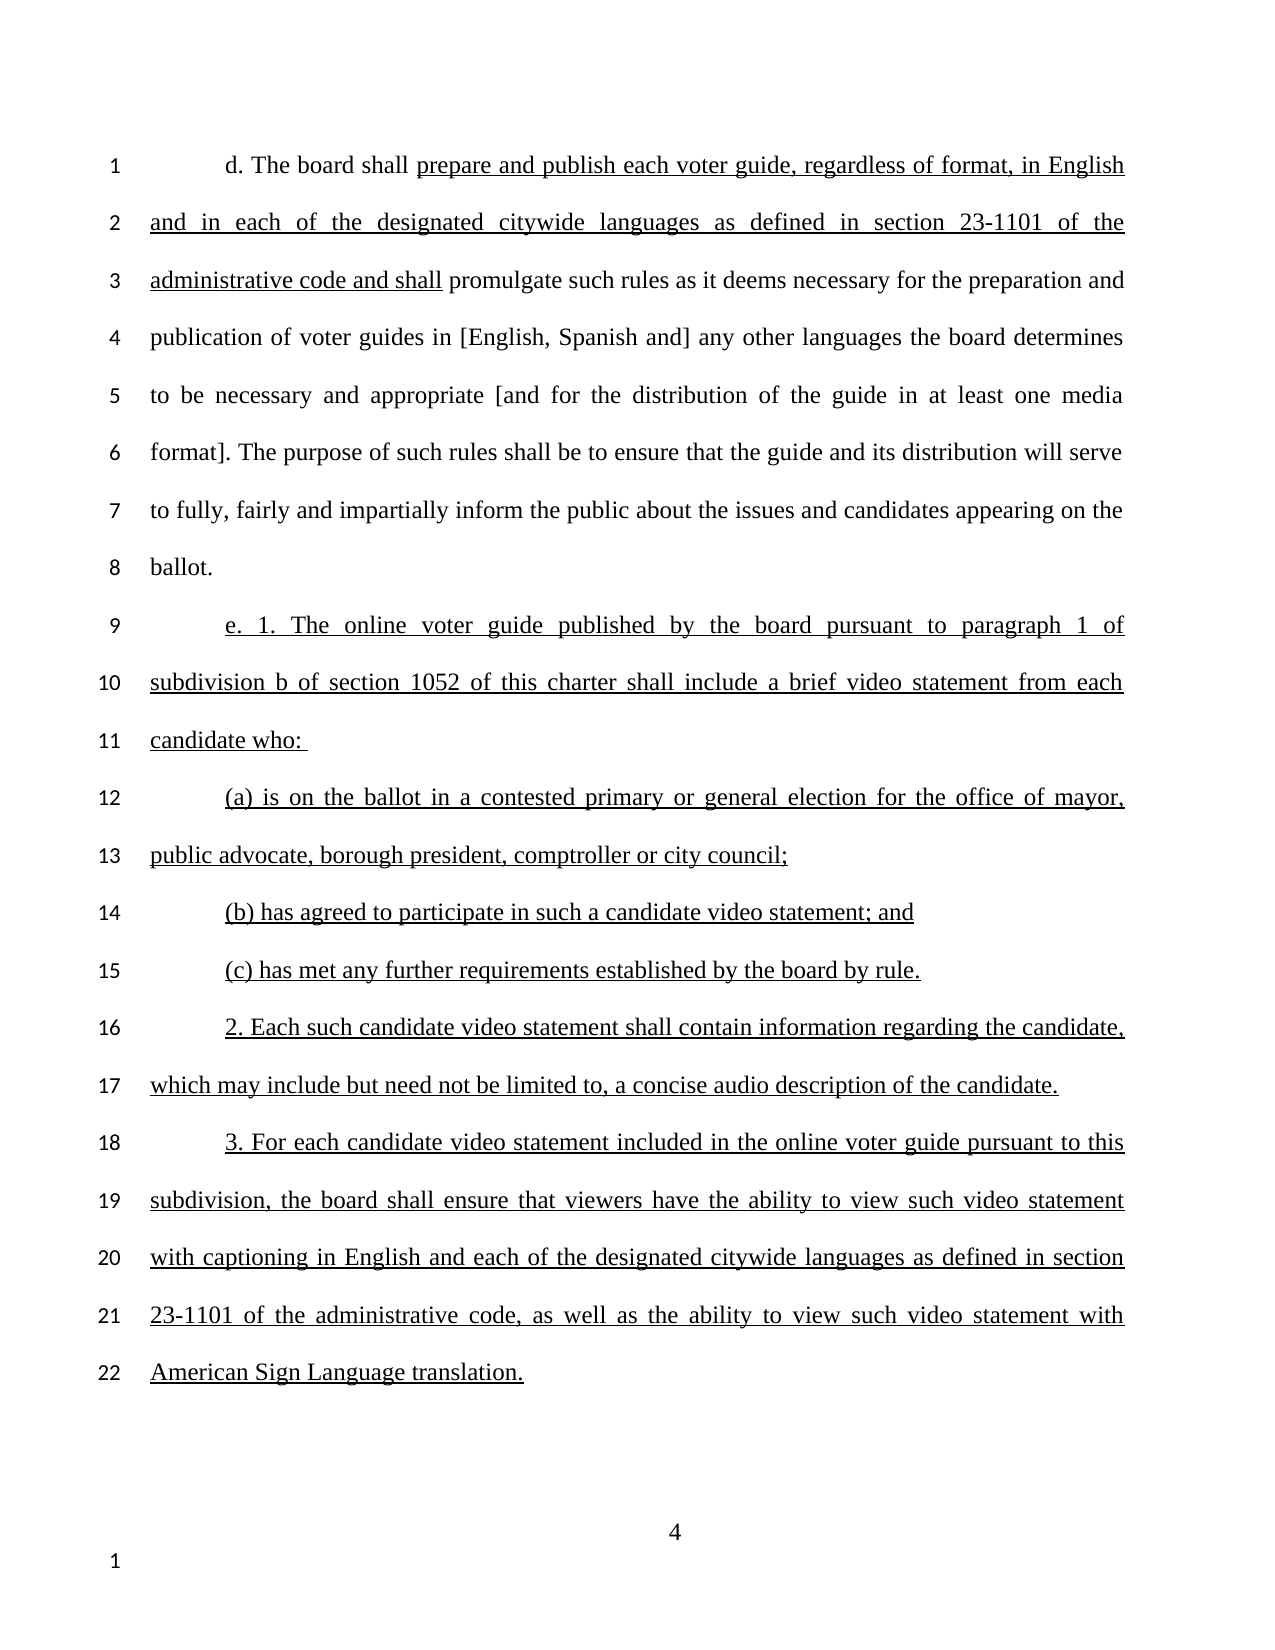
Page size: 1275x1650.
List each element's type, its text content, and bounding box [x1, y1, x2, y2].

text 3. For each candidate video statement included in the online voter guide pursuant to this subdivision, the board shall ensure that viewers have the ability to view such video statement with captioning in English and each of the designated citywide languages as defined in section 23-1101 of the administrative code, as well as the ability to view such video statement with American Sign Language translation. [150, 1269, 1125, 1325]
text 3. For each candidate video statement included in the online voter guide pursuant to this subdivision, the board shall ensure that viewers have the ability to view such video statement with captioning in English and each of the designated citywide languages as defined in section 23-1101 of the administrative code, as well as the ability to view such video statement with American Sign Language translation. [150, 1326, 1125, 1386]
text 3. For each candidate video statement included in the online voter guide pursuant to this subdivision, the board shall ensure that viewers have the ability to view such video statement with captioning in English and each of the designated citywide languages as defined in section 23-1101 of the administrative code, as well as the ability to view such video statement with American Sign Language translation. [150, 1127, 1125, 1210]
text (c) has met any further requirements established by the board by rule. [150, 955, 1125, 984]
text (a) is on the ballot in a contested primary or general election for the office of mayor, public advocate, borough president, comptroller or city council; [150, 782, 1125, 869]
text e. 1. The online voter guide published by the board pursuant to paragraph 1 of subdivision b of section 1052 of this charter shall include a brief video statement from each candidate who: [150, 610, 1125, 754]
text (b) has agreed to participate in such a candidate video statement; and [150, 897, 1125, 926]
text d. The board shall prepare and publish each voter guide, regardless of format, in English and in each of the designated citywide languages as defined in section 23-1101 of the administrative code and shall promulgate such rules as it deems necessary for the preparation and publication of voter guides in [English, Spanish and] any other languages the board determines to be necessary and appropriate [and for the distribution of the guide in at least one media format]. The purpose of such rules shall be to ensure that the guide and its distribution will serve to fully, fairly and impartially inform the public about the issues and candidates appearing on the ballot. [150, 150, 1125, 232]
text 2. Each such candidate video statement shall contain information regarding the candidate, which may include but need not be limited to, a concise audio description of the candidate. [150, 1012, 1125, 1099]
text 3. For each candidate video statement included in the online voter guide pursuant to this subdivision, the board shall ensure that viewers have the ability to view such video statement with captioning in English and each of the designated citywide languages as defined in section 23-1101 of the administrative code, as well as the ability to view such video statement with American Sign Language translation. [150, 1211, 1125, 1267]
text d. The board shall prepare and publish each voter guide, regardless of format, in English and in each of the designated citywide languages as defined in section 23-1101 of the administrative code and shall promulgate such rules as it deems necessary for the preparation and publication of voter guides in [English, Spanish and] any other languages the board determines to be necessary and appropriate [and for the distribution of the guide in at least one media format]. The purpose of such rules shall be to ensure that the guide and its distribution will serve to fully, fairly and impartially inform the public about the issues and candidates appearing on the ballot. [150, 234, 1125, 581]
